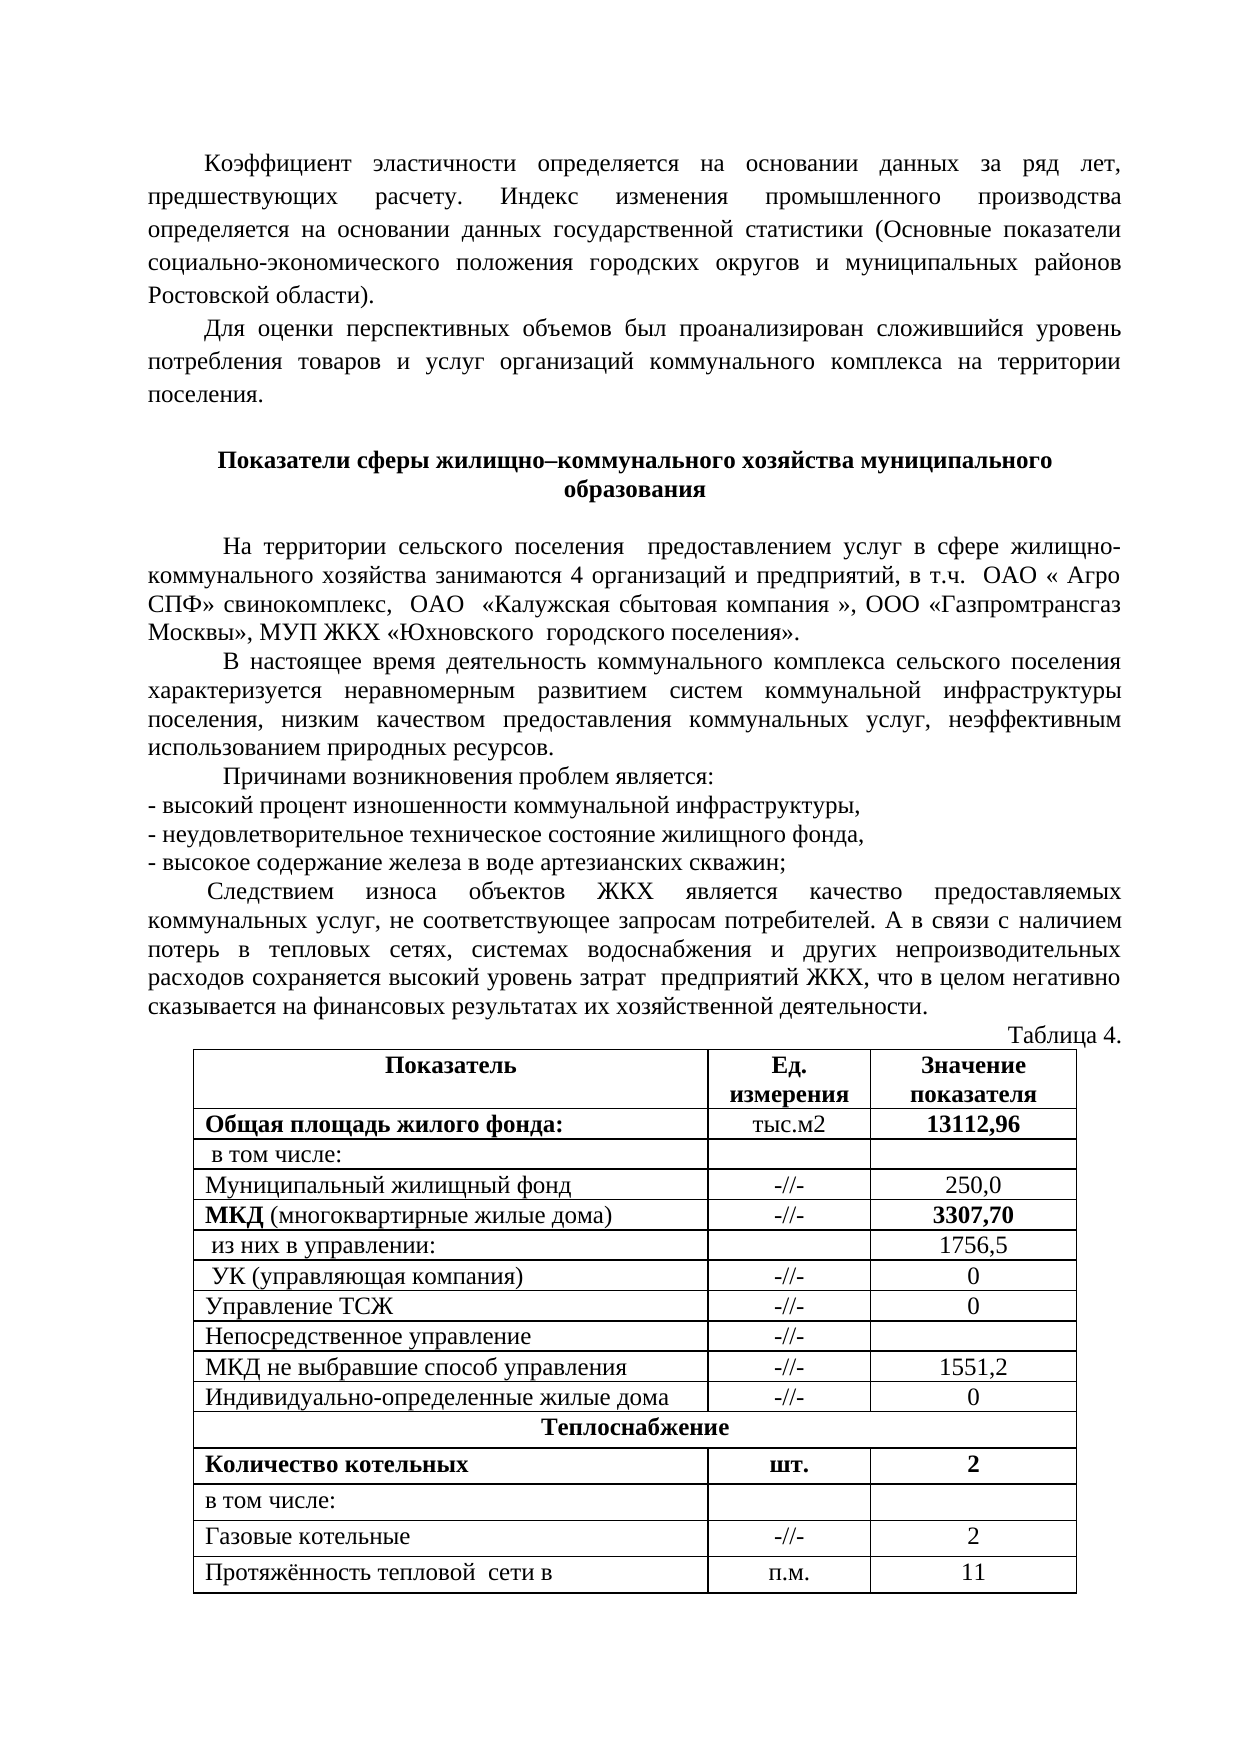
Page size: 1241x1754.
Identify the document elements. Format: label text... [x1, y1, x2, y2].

table_cell Муниципальный жилищный фонд [194, 1170, 707, 1199]
table_cell Газовые котельные [194, 1521, 707, 1556]
table_cell Управление ТСЖ [194, 1291, 707, 1320]
table_cell -//- [709, 1322, 870, 1350]
table_cell 0 [871, 1291, 1076, 1320]
table_cell [709, 1140, 870, 1168]
text Для оценки перспективных объемов был проанализирован сложившийся уровень потребления товаров и услуг организаций коммунального комплекса на территории поселения. [148, 313, 1122, 408]
table_cell 1551,2 [871, 1352, 1076, 1381]
text Коэффициент эластичности определяется на основании данных за ряд лет, предшествующих расчету. Индекс изменения промышленного производства определяется на основании данных государственной статистики (Основные показатели социально-экономического положения городских округов и муниципальных районов Ростовской области). [148, 148, 1122, 308]
text Причинами возникновения проблем является: [148, 761, 1122, 790]
table_cell УК (управляющая компания) [194, 1261, 707, 1289]
text В настоящее время деятельность коммунального комплекса сельского поселения характеризуется неравномерным развитием систем коммунальной инфраструктуры поселения, низким качеством предоставления коммунальных услуг, неэффективным использованием природных ресурсов. [148, 646, 1122, 761]
table_cell из них в управлении: [194, 1231, 707, 1259]
table_cell МКД (многоквартирные жилые дома) [194, 1200, 707, 1229]
table_cell в том числе: [194, 1485, 707, 1519]
table_cell -//- [709, 1200, 870, 1229]
table_cell 250,0 [871, 1170, 1076, 1199]
table_cell 0 [871, 1382, 1076, 1411]
table_header Значение показателя [871, 1050, 1076, 1108]
text Показатели сферы жилищно–коммунального хозяйства муниципального образования [148, 445, 1122, 502]
table_header Ед. измерения [709, 1050, 870, 1108]
table_cell п.м. [709, 1557, 870, 1592]
table_cell МКД не выбравшие способ управления [194, 1352, 707, 1381]
text - высокое содержание железа в воде артезианских скважин; [148, 847, 1122, 876]
table_cell шт. [709, 1449, 870, 1483]
table_cell Непосредственное управление [194, 1322, 707, 1350]
table_cell [871, 1485, 1076, 1519]
table_cell 1756,5 [871, 1231, 1076, 1259]
table_cell в том числе: [194, 1140, 707, 1168]
table_cell -//- [709, 1382, 870, 1411]
text Следствием износа объектов ЖКХ является качество предоставляемых коммунальных услуг, не соответствующее запросам потребителей. А в связи с наличием потерь в тепловых сетях, системах водоснабжения и других непроизводительных расходов сохраняется высокий уровень затрат предприятий ЖКХ, что в целом негативно сказывается на финансовых результатах их хозяйственной деятельности. [148, 876, 1122, 1020]
table_cell Индивидуально-определенные жилые дома [194, 1382, 707, 1411]
table_cell тыс.м2 [709, 1109, 870, 1138]
table_cell 11 [871, 1557, 1076, 1592]
table_cell [871, 1140, 1076, 1168]
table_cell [194, 1557, 707, 1592]
table_cell -//- [709, 1170, 870, 1199]
table_cell 13112,96 [871, 1109, 1076, 1138]
table_cell Теплоснабжение [194, 1412, 1076, 1447]
table_cell -//- [709, 1291, 870, 1320]
table_header Показатель [194, 1050, 707, 1108]
text - высокий процент изношенности коммунальной инфраструктуры, [148, 790, 1122, 819]
table_cell Общая площадь жилого фонда: [194, 1109, 707, 1138]
text На территории сельского поселения предоставлением услуг в сфере жилищно-коммунального хозяйства занимаются 4 организаций и предприятий, в т.ч. ОАО « Агро СПФ» свинокомплекс, ОАО «Калужская сбытовая компания », ООО «Газпромтрансгаз Москвы», МУП ЖКХ «Юхновского городского поселения». [148, 531, 1122, 646]
table_cell [709, 1231, 870, 1259]
table_cell 2 [871, 1449, 1076, 1483]
text Таблица 4. [148, 1020, 1122, 1049]
table_cell Количество котельных [194, 1449, 707, 1483]
table_cell -//- [709, 1352, 870, 1381]
table_cell [871, 1322, 1076, 1350]
table_cell [709, 1485, 870, 1519]
table_cell -//- [709, 1261, 870, 1289]
table_cell 0 [871, 1261, 1076, 1289]
table_cell 3307,70 [871, 1200, 1076, 1229]
table_cell -//- [709, 1521, 870, 1556]
text - неудовлетворительное техническое состояние жилищного фонда, [148, 819, 1122, 847]
table_cell 2 [871, 1521, 1076, 1556]
